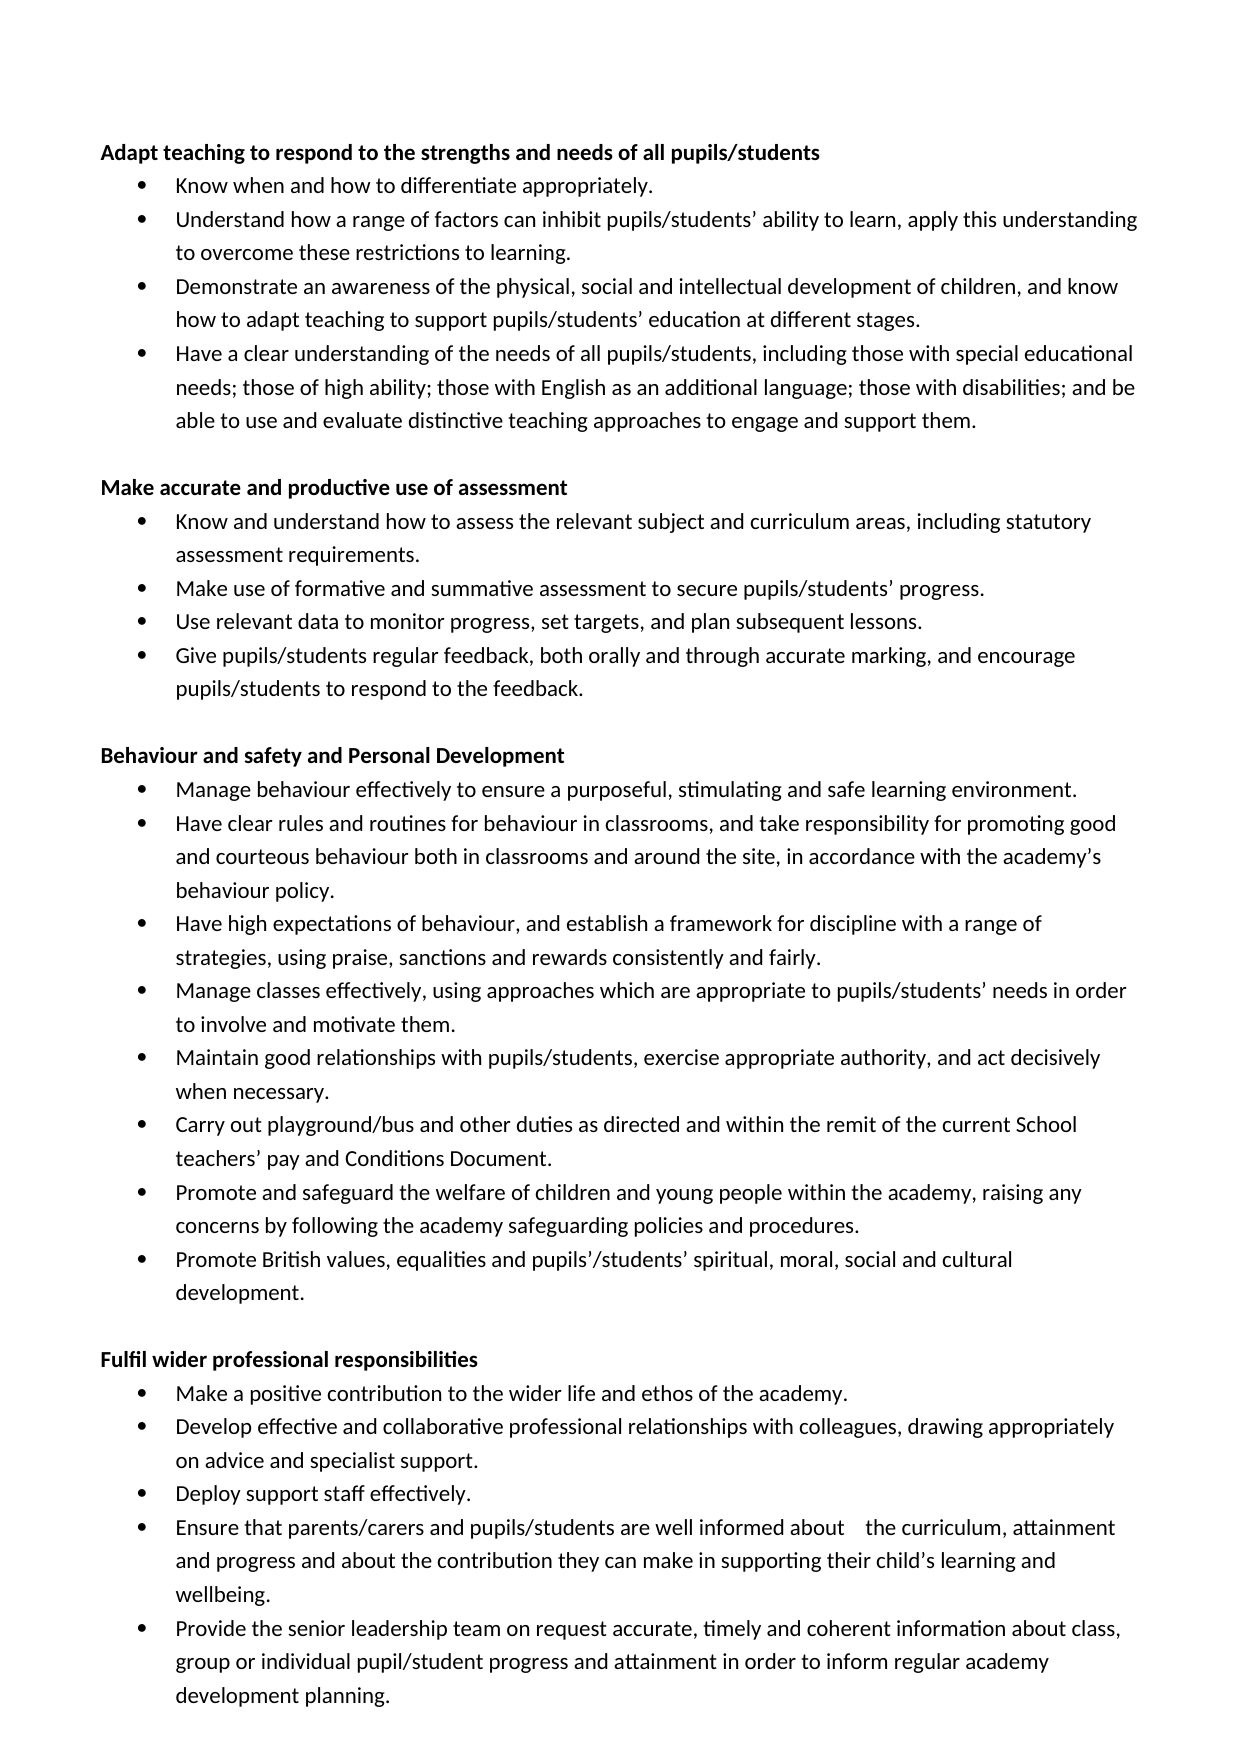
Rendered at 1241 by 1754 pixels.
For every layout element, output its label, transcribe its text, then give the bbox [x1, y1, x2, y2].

text Adapt teaching to respond to the strengths and needs of all pupils/students [100, 138, 1140, 166]
text Fulfil wider professional responsibilities [100, 1345, 1140, 1373]
list Make use of formative and summative assessment to secure pupils/students’ progress. [138, 574, 1140, 602]
list Promote and safeguard the welfare of children and young people within the academy, raising any concerns by following the academy safeguarding policies and procedures. [138, 1178, 1140, 1239]
list Deploy support staff effectively. [138, 1479, 1140, 1508]
list Develop effective and collaborative professional relationships with colleagues, drawing appropriately on advice and specialist support. [138, 1412, 1140, 1474]
list Demonstrate an awareness of the physical, social and intellectual development of children, and know how to adapt teaching to support pupils/students’ education at different stages. [138, 272, 1140, 334]
list Manage classes effectively, using approaches which are appropriate to pupils/students’ needs in order to involve and motivate them. [138, 976, 1140, 1038]
list Have a clear understanding of the needs of all pupils/students, including those with special educational needs; those of high ability; those with English as an additional language; those with disabilities; and be able to use and evaluate distinctive teaching approaches to engage and support them. [138, 339, 1140, 434]
list Know when and how to differentiate appropriately. [138, 171, 1140, 199]
list Give pupils/students regular feedback, both orally and through accurate marking, and encourage pupils/students to respond to the feedback. [138, 641, 1140, 703]
list Maintain good relationships with pupils/students, exercise appropriate authority, and act decisively when necessary. [138, 1043, 1140, 1105]
list Ensure that parents/carers and pupils/students are well informed about the curriculum, attainment and progress and about the contribution they can make in supporting their child’s learning and wellbeing. [138, 1513, 1140, 1608]
list Use relevant data to monitor progress, set targets, and plan subsequent lessons. [138, 607, 1140, 636]
list Promote British values, equalities and pupils’/students’ spiritual, moral, social and cultural development. [138, 1245, 1140, 1306]
text Behaviour and safety and Personal Development [100, 742, 1140, 770]
list Have high expectations of behaviour, and establish a framework for discipline with a range of strategies, using praise, sanctions and rewards consistently and fairly. [138, 909, 1140, 971]
list Carry out playground/bus and other duties as directed and within the remit of the current School teachers’ pay and Conditions Document. [138, 1111, 1140, 1172]
list Provide the senior leadership team on request accurate, timely and coherent information about class, group or individual pupil/student progress and attainment in order to inform regular academy development planning. [138, 1614, 1140, 1709]
list Have clear rules and routines for behaviour in classrooms, and take responsibility for promoting good and courteous behaviour both in classrooms and around the site, in accordance with the academy’s behaviour policy. [138, 809, 1140, 904]
list Manage behaviour effectively to ensure a purposeful, stimulating and safe learning environment. [138, 775, 1140, 803]
list Make a positive contribution to the wider life and ethos of the academy. [138, 1379, 1140, 1407]
list Know and understand how to assess the relevant subject and curriculum areas, including statutory assessment requirements. [138, 507, 1140, 568]
text Make accurate and productive use of assessment [100, 473, 1140, 501]
list Understand how a range of factors can inhibit pupils/students’ ability to learn, apply this understanding to overcome these restrictions to learning. [138, 205, 1140, 267]
